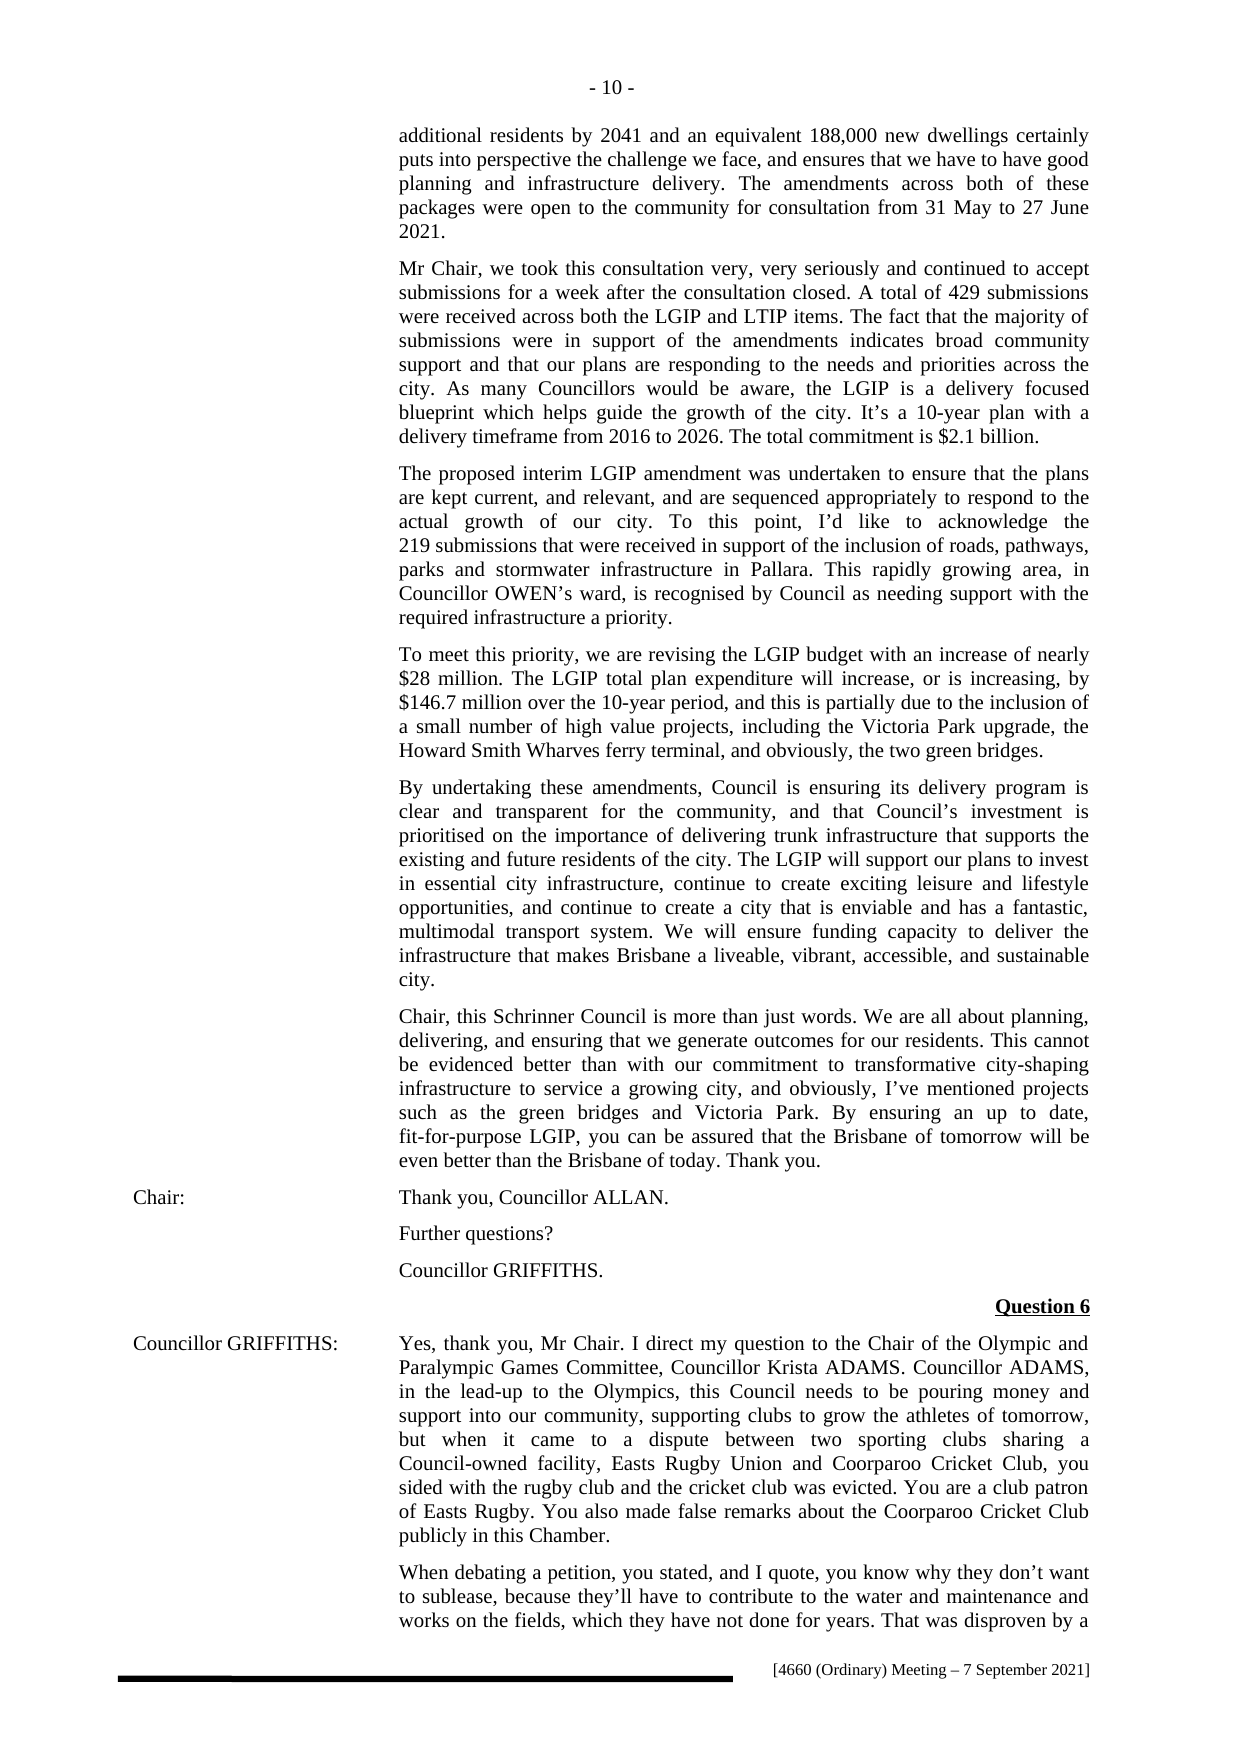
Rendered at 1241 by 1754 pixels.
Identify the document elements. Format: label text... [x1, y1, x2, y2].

text To meet this priority, we are revising the LGIP budget with an increase of nearly $28 million. The LGIP total plan expenditure will increase, or is increasing, by $146.7 million over the 10-year period, and this is partially due to the inclusion of a small number of high value projects, including the Victoria Park upgrade, the Howard Smith Wharves ferry terminal, and obviously, the two green bridges. [399, 642, 1090, 762]
text Chair: Thank you, Councillor ALLAN. [133, 1185, 1090, 1209]
text Further questions? [399, 1221, 1090, 1245]
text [399, 123, 1090, 243]
text Chair, this Schrinner Council is more than just words. We are all about planning, delivering, and ensuring that we generate outcomes for our residents. This cannot be evidenced better than with our commitment to transformative city-shaping infrastructure to service a growing city, and obviously, I’ve mentioned projects such as the green bridges and Victoria Park. By ensuring an up to date, fit-for-purpose LGIP, you can be assured that the Brisbane of tomorrow will be even better than the Brisbane of today. Thank you. [399, 1004, 1090, 1172]
text Question 6 [399, 1294, 1090, 1318]
text The proposed interim LGIP amendment was undertaken to ensure that the plans are kept current, and relevant, and are sequenced appropriately to respond to the actual growth of our city. To this point, I’d like to acknowledge the 219 submissions that were received in support of the inclusion of roads, pathways, parks and stormwater infrastructure in Pallara. This rapidly growing area, in Councillor OWEN’s ward, is recognised by Council as needing support with the required infrastructure a priority. [399, 461, 1090, 629]
text Councillor GRIFFITHS: Yes, thank you, Mr Chair. I direct my question to the Chair of the Olympic and Paralympic Games Committee, Councillor Krista ADAMS. Councillor ADAMS, in the lead-up to the Olympics, this Council needs to be pouring money and support into our community, supporting clubs to grow the athletes of tomorrow, but when it came to a dispute between two sporting clubs sharing a Council-owned facility, Easts Rugby Union and Coorparoo Cricket Club, you sided with the rugby club and the cricket club was evicted. You are a club patron of Easts Rugby. You also made false remarks about the Coorparoo Cricket Club publicly in this Chamber. [133, 1331, 1090, 1547]
text Mr Chair, we took this consultation very, very seriously and continued to accept submissions for a week after the consultation closed. A total of 429 submissions were received across both the LGIP and LTIP items. The fact that the majority of submissions were in support of the amendments indicates broad community support and that our plans are responding to the needs and priorities across the city. As many Councillors would be aware, the LGIP is a delivery focused blueprint which helps guide the growth of the city. It’s a 10-year plan with a delivery timeframe from 2016 to 2026. The total commitment is $2.1 billion. [399, 256, 1090, 448]
text By undertaking these amendments, Council is ensuring its delivery program is clear and transparent for the community, and that Council’s investment is prioritised on the importance of delivering trunk infrastructure that supports the existing and future residents of the city. The LGIP will support our plans to invest in essential city infrastructure, continue to create exciting leisure and lifestyle opportunities, and continue to create a city that is enviable and has a fantastic, multimodal transport system. We will ensure funding capacity to deliver the infrastructure that makes Brisbane a liveable, vibrant, accessible, and sustainable city. [399, 775, 1090, 991]
text Councillor GRIFFITHS. [399, 1258, 1090, 1282]
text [399, 1560, 1090, 1632]
